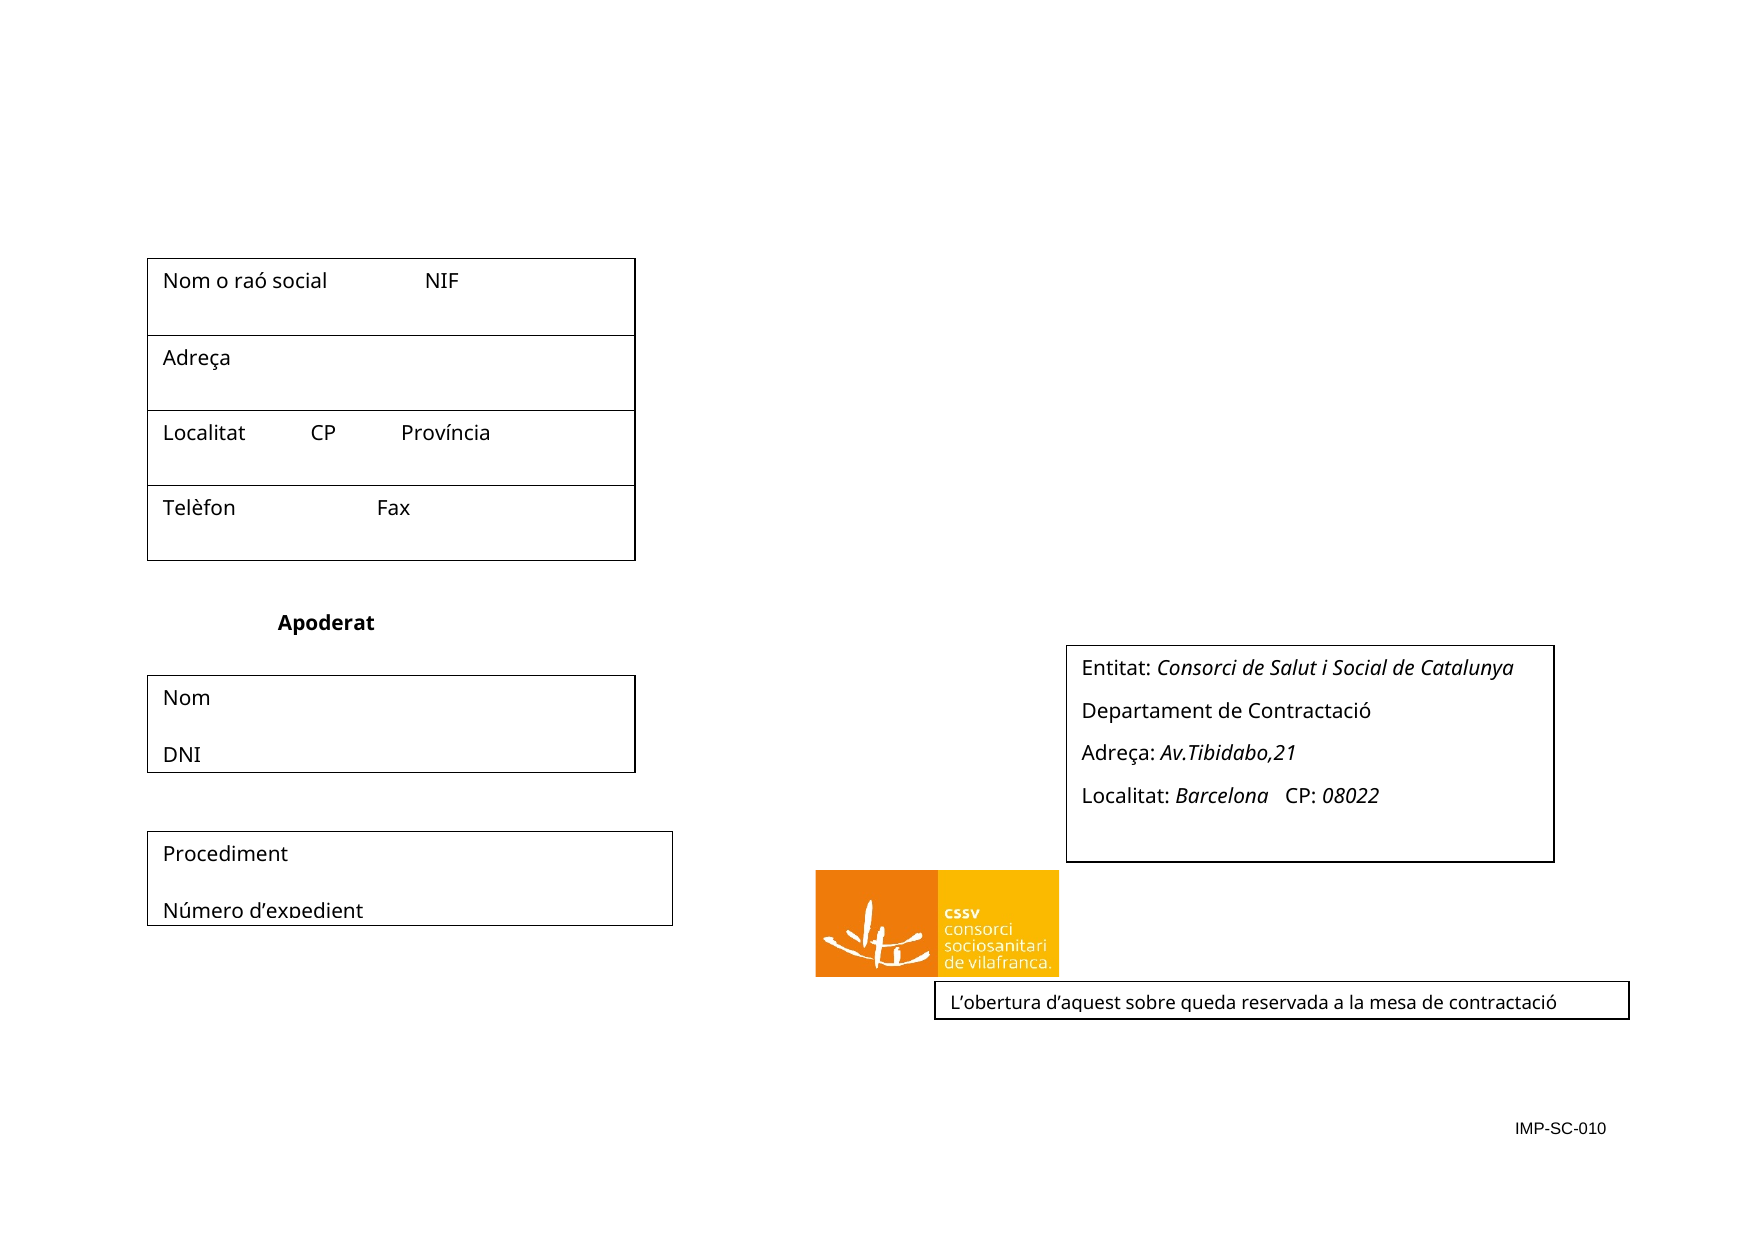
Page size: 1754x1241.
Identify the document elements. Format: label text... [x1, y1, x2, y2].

text Apoderat [148, 608, 1606, 637]
picture [815, 870, 1060, 977]
table_header [808, 871, 815, 977]
table_header [1060, 871, 1066, 977]
